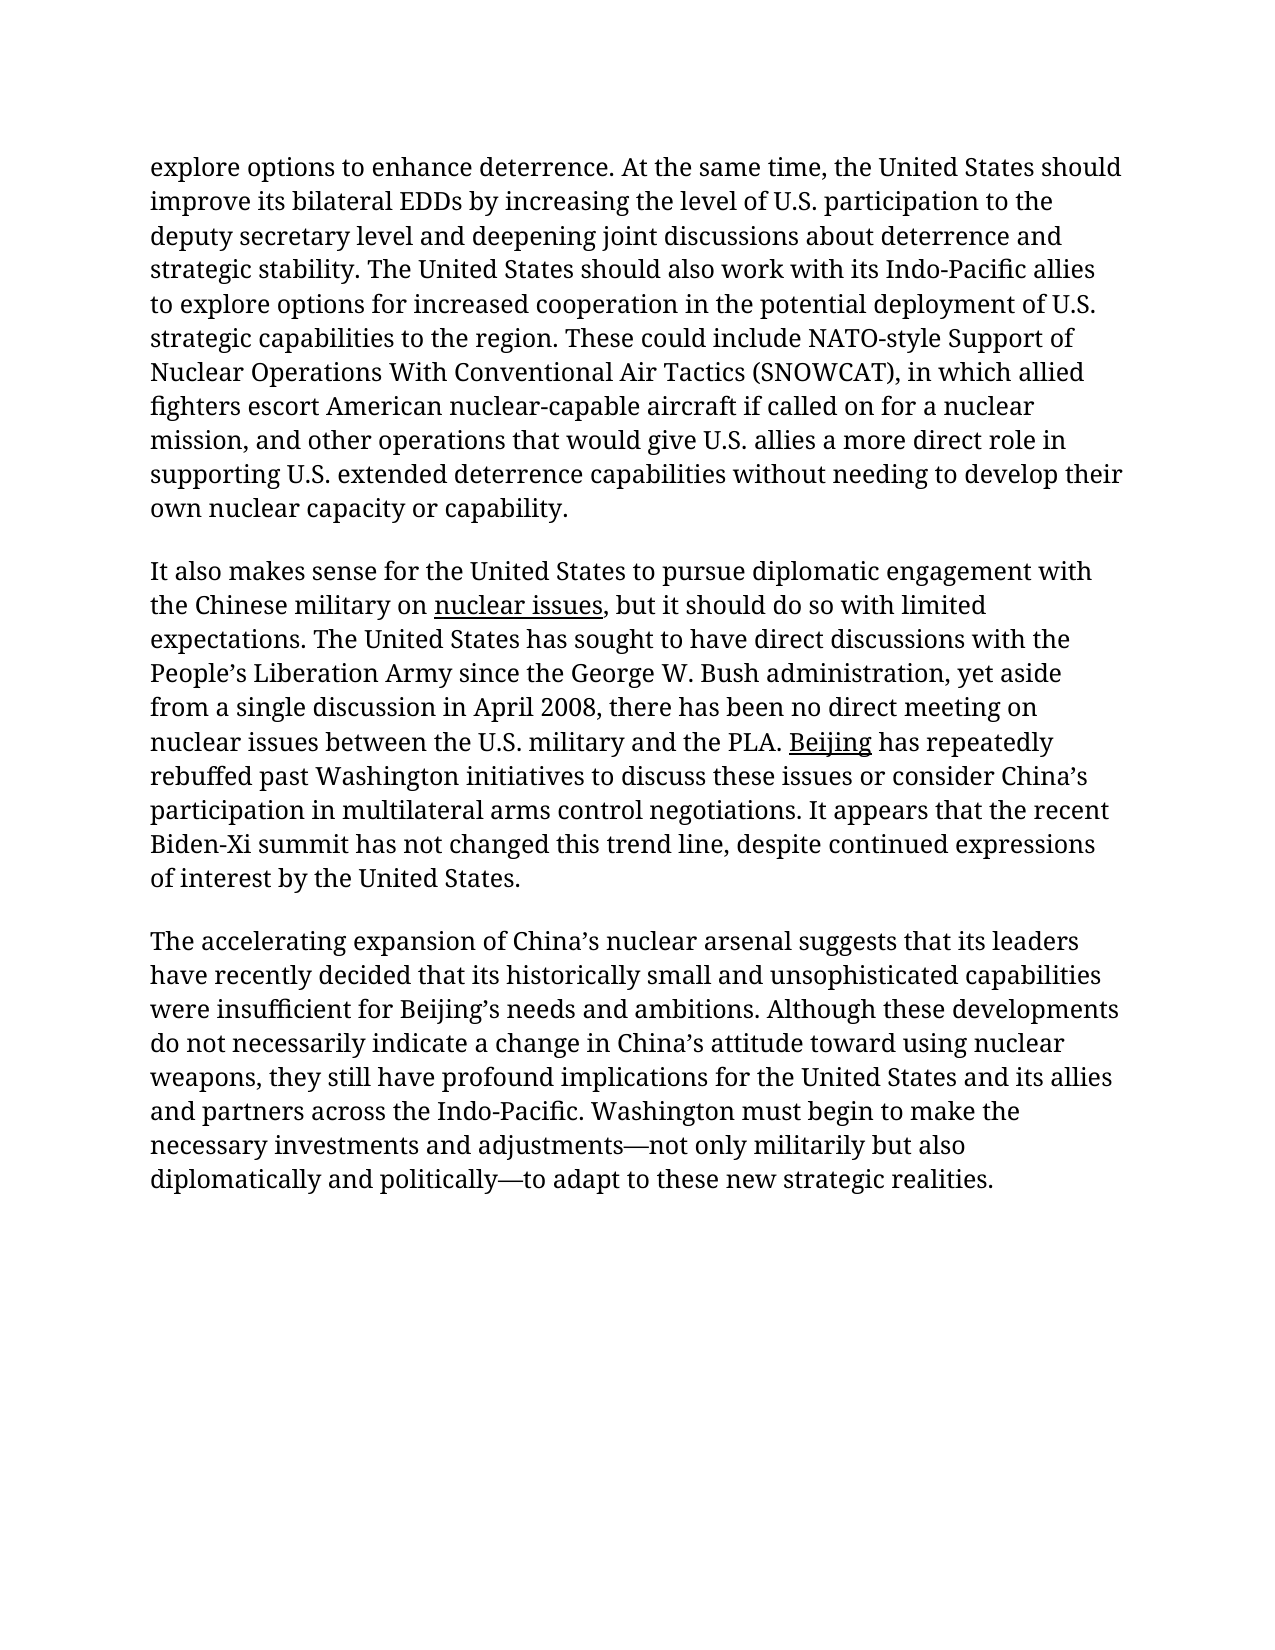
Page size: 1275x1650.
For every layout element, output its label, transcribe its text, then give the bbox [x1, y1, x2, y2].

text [150, 150, 1125, 525]
text It also makes sense for the United States to pursue diplomatic engagement with the Chinese military on nuclear issues, but it should do so with limited expectations. The United States has sought to have direct discussions with the People’s Liberation Army since the George W. Bush administration, yet aside from a single discussion in April 2008, there has been no direct meeting on nuclear issues between the U.S. military and the PLA. Beijing has repeatedly rebuffed past Washington initiatives to discuss these issues or consider China’s participation in multilateral arms control negotiations. It appears that the recent Biden-Xi summit has not changed this trend line, despite continued expressions of interest by the United States. [150, 554, 1125, 894]
text The accelerating expansion of China’s nuclear arsenal suggests that its leaders have recently decided that its historically small and unsophisticated capabilities were insufficient for Beijing’s needs and ambitions. Although these developments do not necessarily indicate a change in China’s attitude toward using nuclear weapons, they still have profound implications for the United States and its allies and partners across the Indo-Pacific. Washington must begin to make the necessary investments and adjustments—not only militarily but also diplomatically and politically—to adapt to these new strategic realities. [150, 924, 1125, 1196]
